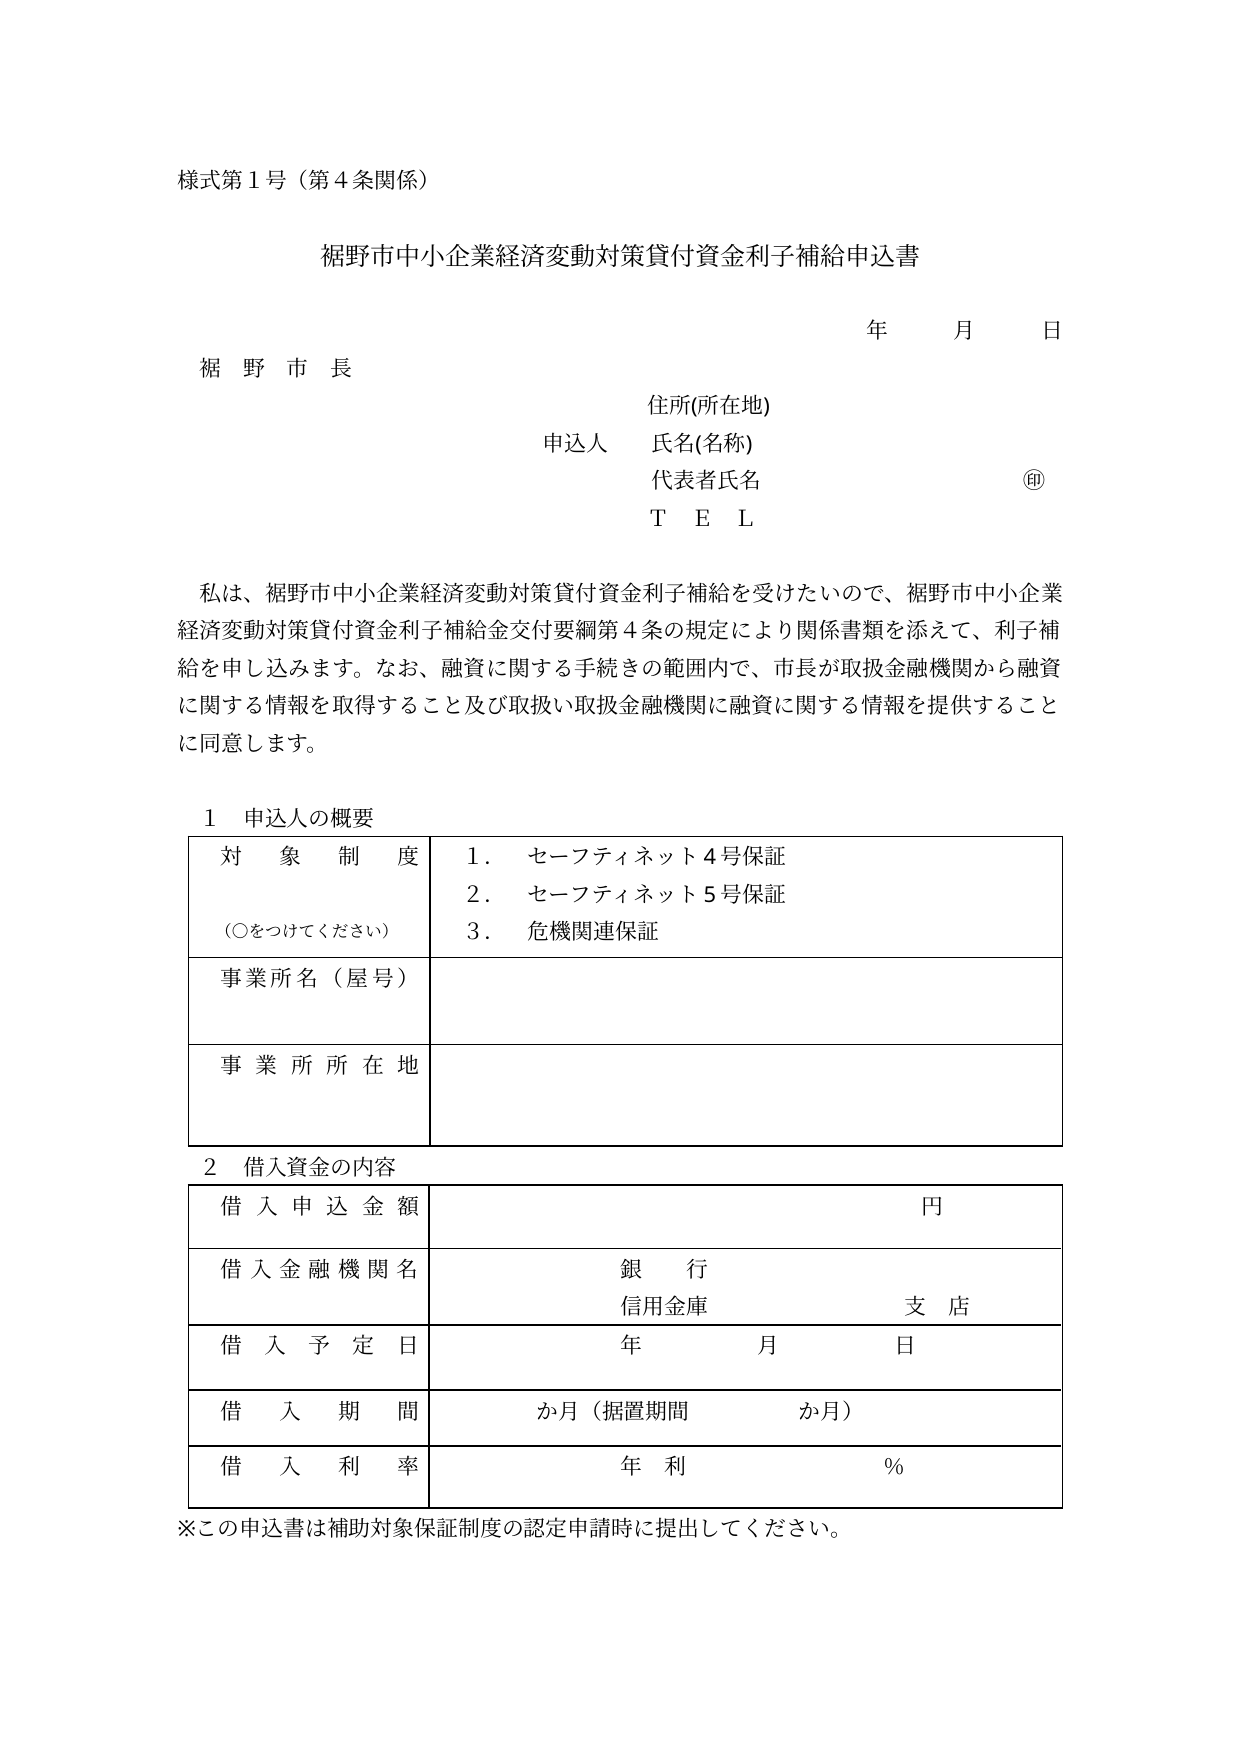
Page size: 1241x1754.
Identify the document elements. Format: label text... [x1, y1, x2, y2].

text ２ 借入資金の内容 [177, 1147, 1063, 1184]
table_cell [431, 1045, 1062, 1145]
text 私は、裾野市中小企業経済変動対策貸付資金利子補給を受けたいので、裾野市中小企業経済変動対策貸付資金利子補給金交付要綱第４条の規定により関係書類を添えて、利子補給を申し込みます。なお、融資に関する手続きの範囲内で、市長が取扱金融機関から融資に関する情報を取得すること及び取扱い取扱金融機関に融資に関する情報を提供することに同意します。 [177, 573, 1063, 761]
text １ 申込人の概要 [177, 798, 1063, 836]
table_header 借入申込金額 [189, 1186, 428, 1247]
table_cell 銀 行 信用金庫 支 店 [430, 1248, 1062, 1324]
text 裾 野 市 長 [177, 348, 1063, 386]
table_header セーフティネット4号保証 セーフティネット5号保証 危機関連保証 [431, 837, 1062, 957]
table_cell [431, 958, 1062, 1044]
text 様式第１号（第４条関係） [177, 161, 1063, 198]
table_cell 借入期間 [189, 1391, 428, 1445]
text 裾野市中小企業経済変動対策貸付資金利子補給申込書 [177, 236, 1063, 273]
text 申込人 氏名(名称) [177, 423, 1063, 461]
table_header 対象制度 （〇をつけてください） [189, 837, 429, 957]
text Ｔ Ｅ Ｌ [177, 498, 1063, 536]
table_cell か月（据置期間 か月） [430, 1389, 1062, 1445]
table_header 円 [430, 1186, 1062, 1247]
text 年 月 日 [177, 311, 1063, 348]
table_cell 事業所所在地 [189, 1045, 429, 1145]
table_cell 借入利率 [189, 1447, 428, 1507]
table_cell 年 利 ％ [430, 1445, 1062, 1507]
table_cell 借入金融機関名 [189, 1249, 428, 1324]
table_cell 年 月 日 [430, 1324, 1062, 1389]
table_cell 事業所名（屋号） [189, 958, 429, 1044]
text 代表者氏名 ㊞ [177, 461, 1063, 498]
text ※この申込書は補助対象保証制度の認定申請時に提出してください。 [177, 1508, 1063, 1546]
table_cell 借入予定日 [189, 1326, 428, 1389]
text 住所(所在地) [177, 386, 1063, 423]
